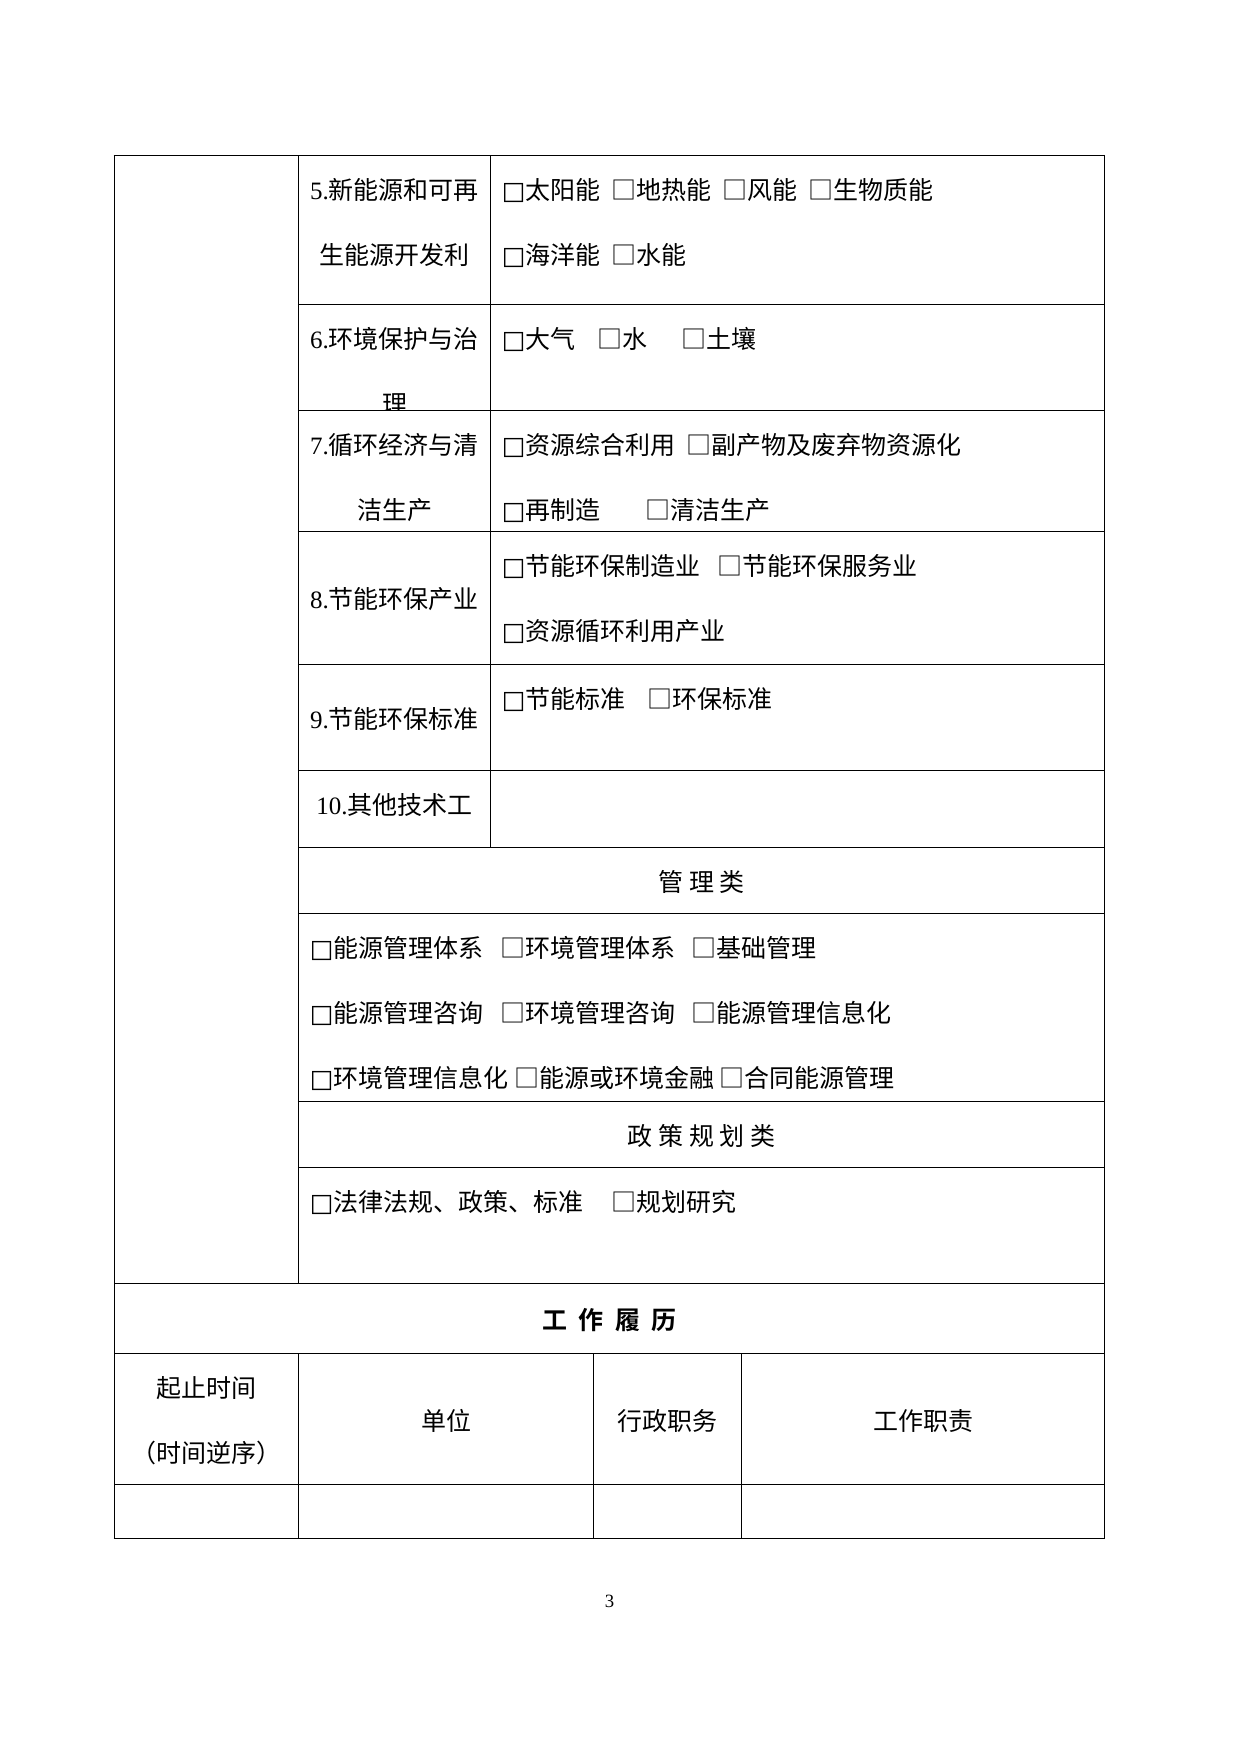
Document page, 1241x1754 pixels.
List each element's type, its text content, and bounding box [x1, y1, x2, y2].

table_cell 10.其他技术工程领域 [299, 771, 490, 847]
table_cell 工 作 履 历 [115, 1284, 1104, 1353]
table_cell □能源管理体系 □环境管理体系 □基础管理 □能源管理咨询 □环境管理咨询 □能源管理信息化 □环境管理信息化 □能源或环境金融 □合同能源管理 其他 [299, 914, 1104, 1101]
table_cell 6.环境保护与治理 [299, 305, 490, 410]
table_cell 单位 [299, 1354, 593, 1484]
table_cell □资源综合利用 □副产物及废弃物资源化 □再制造 □清洁生产 其他 [491, 411, 1104, 531]
table_cell [594, 1485, 741, 1537]
table_cell 起止时间 （时间逆序） [115, 1354, 298, 1484]
table_cell □节能标准 □环保标准 其他 [491, 665, 1104, 770]
table_cell □大气 □水 □土壤 其他 [491, 305, 1104, 410]
table_cell □节能环保制造业 □节能环保服务业 □资源循环利用产业 其他 [491, 532, 1104, 664]
table_cell 行政职务 [594, 1354, 741, 1484]
table_cell [742, 1485, 1104, 1537]
table_cell 7.循环经济与清洁生产 [299, 411, 490, 531]
table_cell 8.节能环保产业 [299, 532, 490, 664]
table_cell [115, 1485, 298, 1537]
table_cell [491, 771, 1104, 847]
table_cell 9.节能环保标准 [299, 665, 490, 770]
table_cell 工作职责 [742, 1354, 1104, 1484]
table_cell □法律法规、政策、标准 □规划研究 其他 [299, 1168, 1104, 1282]
table_cell [299, 1485, 593, 1537]
table_cell 管 理 类 [299, 848, 1104, 913]
table_cell □太阳能 □地热能 □风能 □生物质能 □海洋能 □水能 其他 [491, 156, 1104, 304]
table_cell 5.新能源和可再生能源开发利用 [299, 156, 490, 304]
table_cell 政 策 规 划 类 [299, 1102, 1104, 1167]
